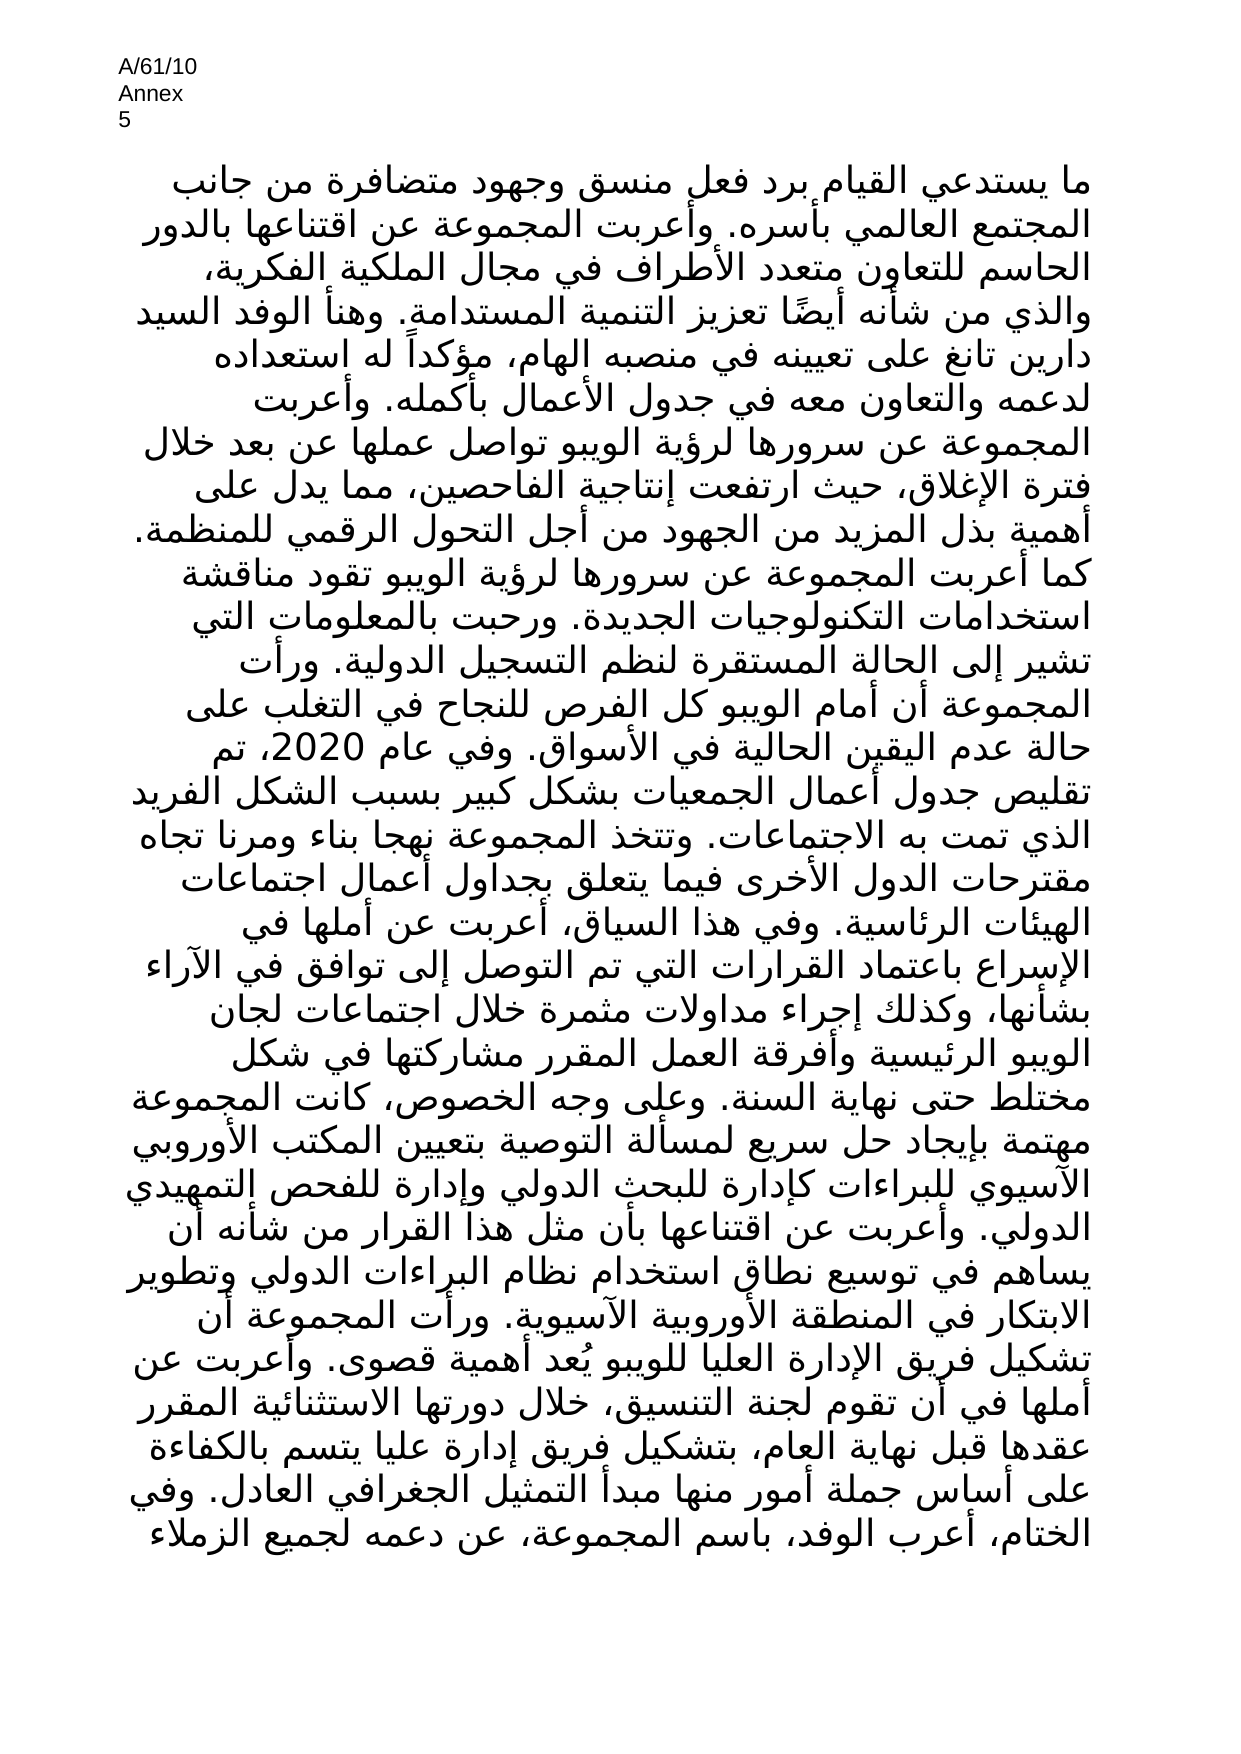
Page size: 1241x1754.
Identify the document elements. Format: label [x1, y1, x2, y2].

text [118, 158, 1092, 1555]
